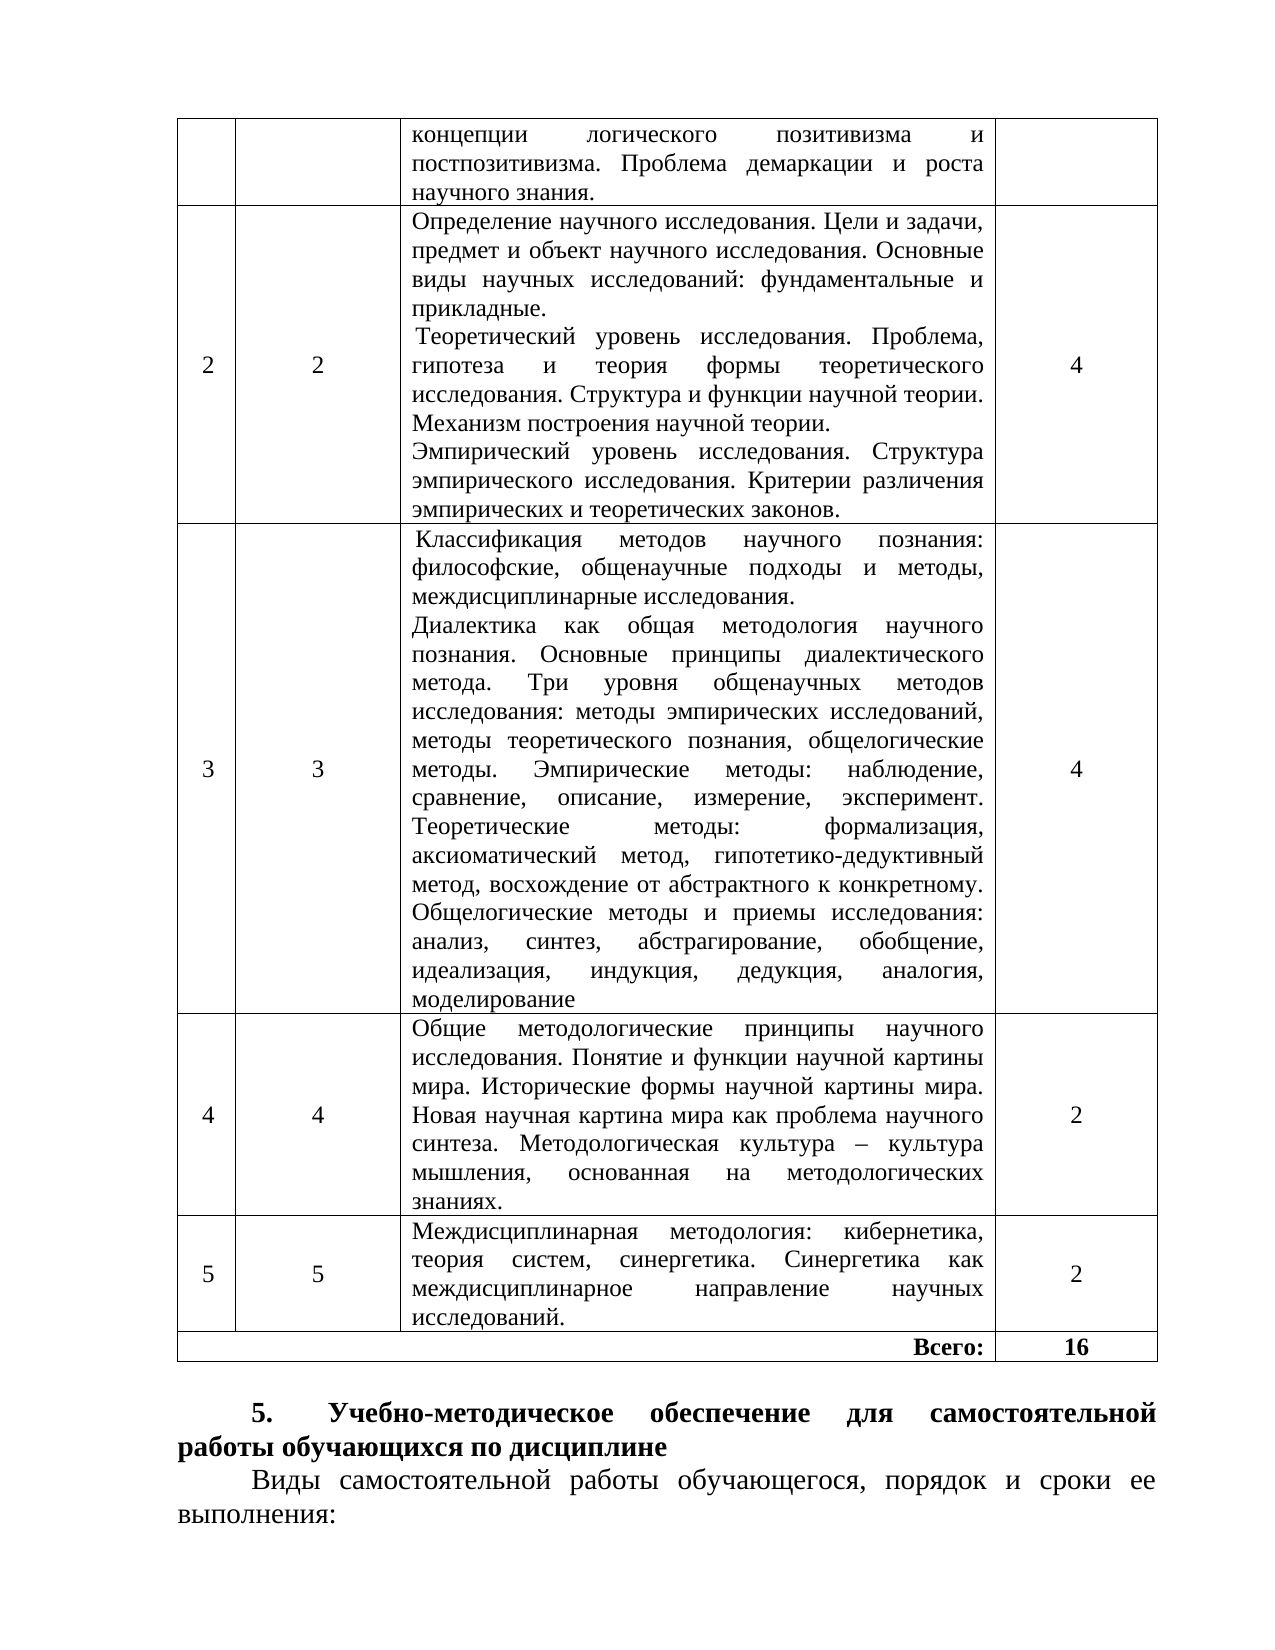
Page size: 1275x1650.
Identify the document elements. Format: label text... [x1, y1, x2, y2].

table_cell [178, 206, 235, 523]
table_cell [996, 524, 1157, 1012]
text Виды самостоятельной работы обучающегося, порядок и сроки ее выполнения: [177, 1462, 1157, 1529]
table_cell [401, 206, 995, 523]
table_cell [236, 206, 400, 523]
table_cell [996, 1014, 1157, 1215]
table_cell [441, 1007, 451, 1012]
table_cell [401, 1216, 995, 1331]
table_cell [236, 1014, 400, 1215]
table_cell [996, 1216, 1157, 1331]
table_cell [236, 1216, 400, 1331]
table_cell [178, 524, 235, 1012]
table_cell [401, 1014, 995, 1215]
list Учебно-методическое обеспечение для самостоятельной работы обучающихся по дисциплине [177, 1395, 1157, 1462]
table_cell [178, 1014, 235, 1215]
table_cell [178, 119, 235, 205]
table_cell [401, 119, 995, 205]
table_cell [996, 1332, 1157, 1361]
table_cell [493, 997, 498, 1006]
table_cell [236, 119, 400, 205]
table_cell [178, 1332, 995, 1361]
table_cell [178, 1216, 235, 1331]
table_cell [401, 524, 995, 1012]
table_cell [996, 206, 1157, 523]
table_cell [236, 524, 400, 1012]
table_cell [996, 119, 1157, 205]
